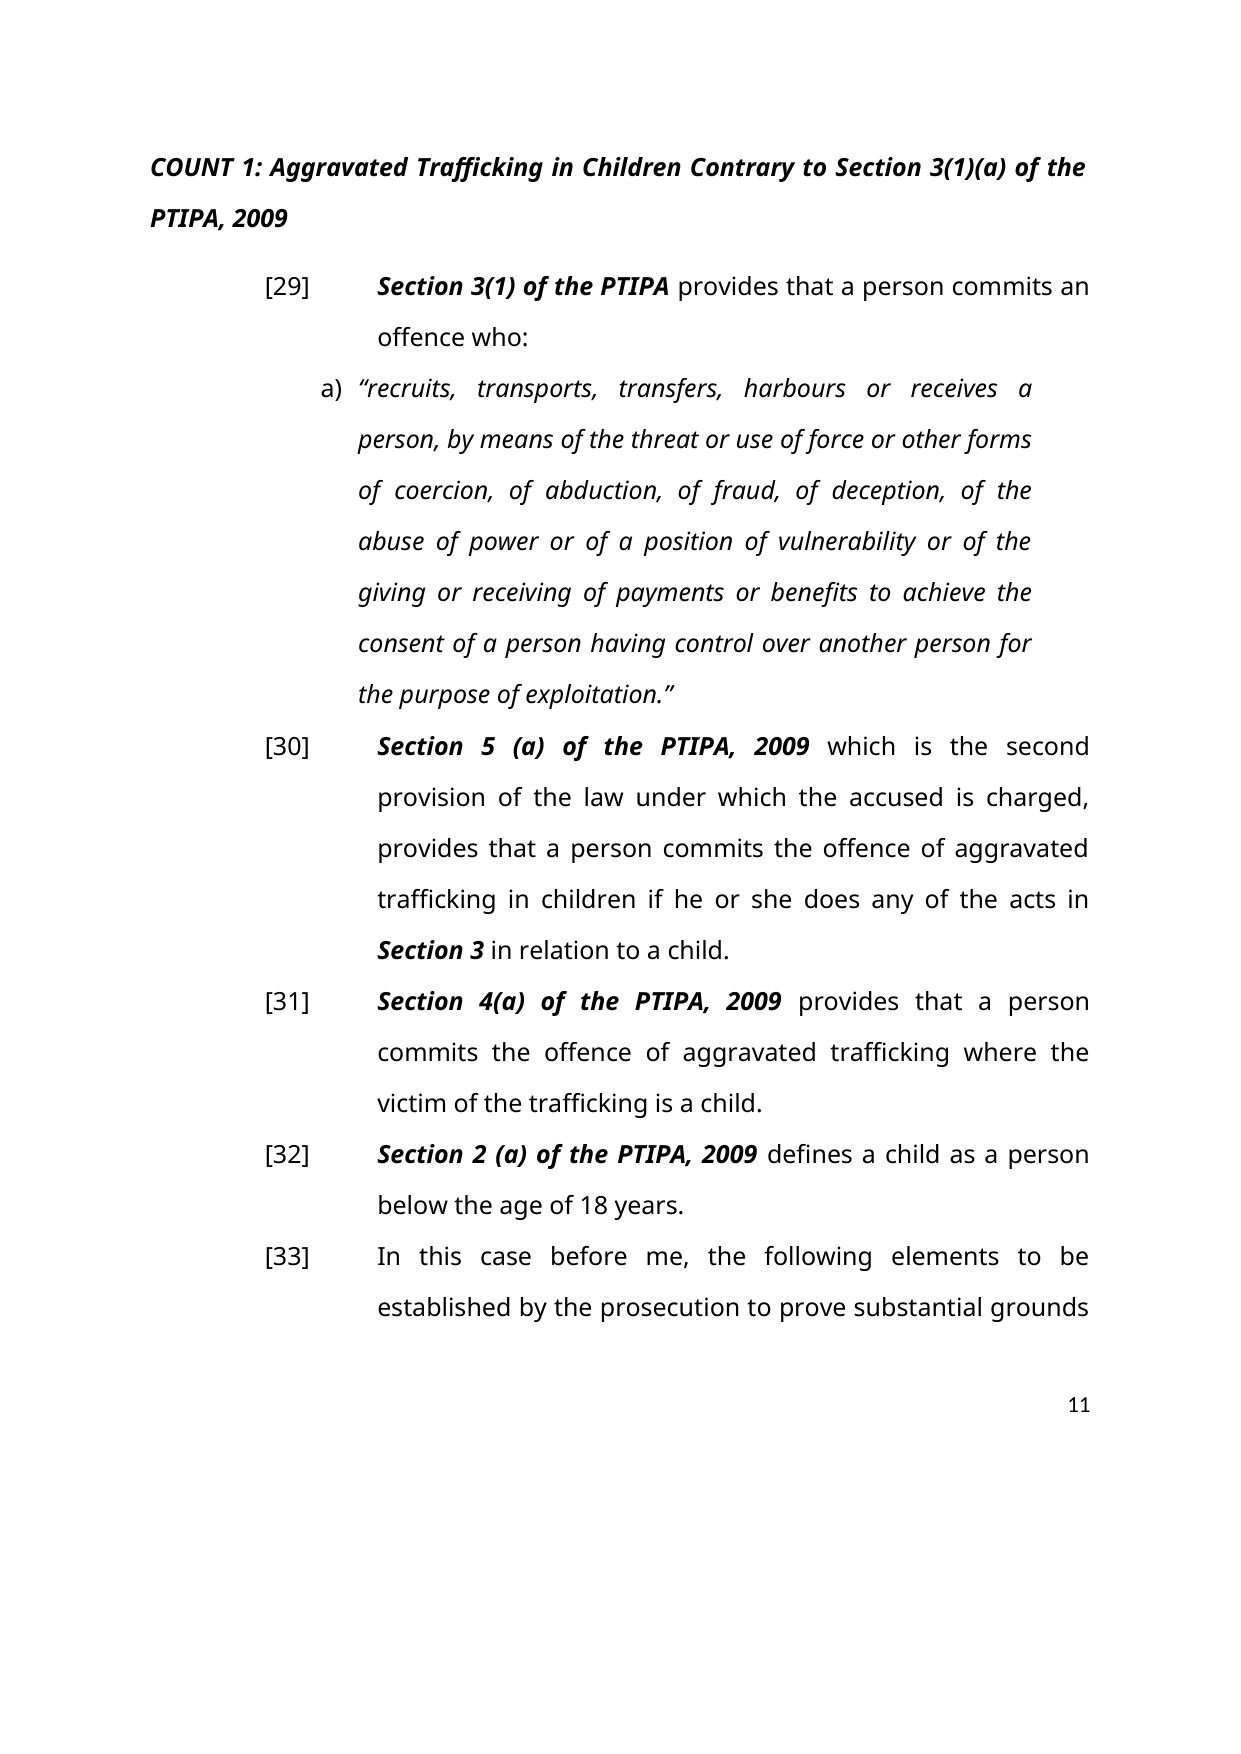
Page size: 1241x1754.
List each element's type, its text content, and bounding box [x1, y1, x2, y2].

list Section 5 (a) of the PTIPA, 2009 which is the second provision of the law under which the accused is charged, provides that a person commits the offence of aggravated trafficking in children if he or she does any of the acts in Section 3 in relation to a child. [264, 728, 1090, 966]
text COUNT 1: Aggravated Trafficking in Children Contrary to Section 3(1)(a) of the PTIPA, 2009 [150, 150, 1090, 235]
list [264, 1238, 1090, 1324]
list Section 3(1) of the PTIPA provides that a person commits an offence who: [264, 269, 1090, 354]
list “recruits, transports, transfers, harbours or receives a person, by means of the threat or use of force or other forms of coercion, of abduction, of fraud, of deception, of the abuse of power or of a position of vulnerability or of the giving or receiving of payments or benefits to achieve the consent of a person having control over another person for the purpose of exploitation.” [320, 371, 1036, 711]
list Section 2 (a) of the PTIPA, 2009 defines a child as a person below the age of 18 years. [264, 1136, 1090, 1222]
list Section 4(a) of the PTIPA, 2009 provides that a person commits the offence of aggravated trafficking where the victim of the trafficking is a child. [264, 983, 1090, 1119]
